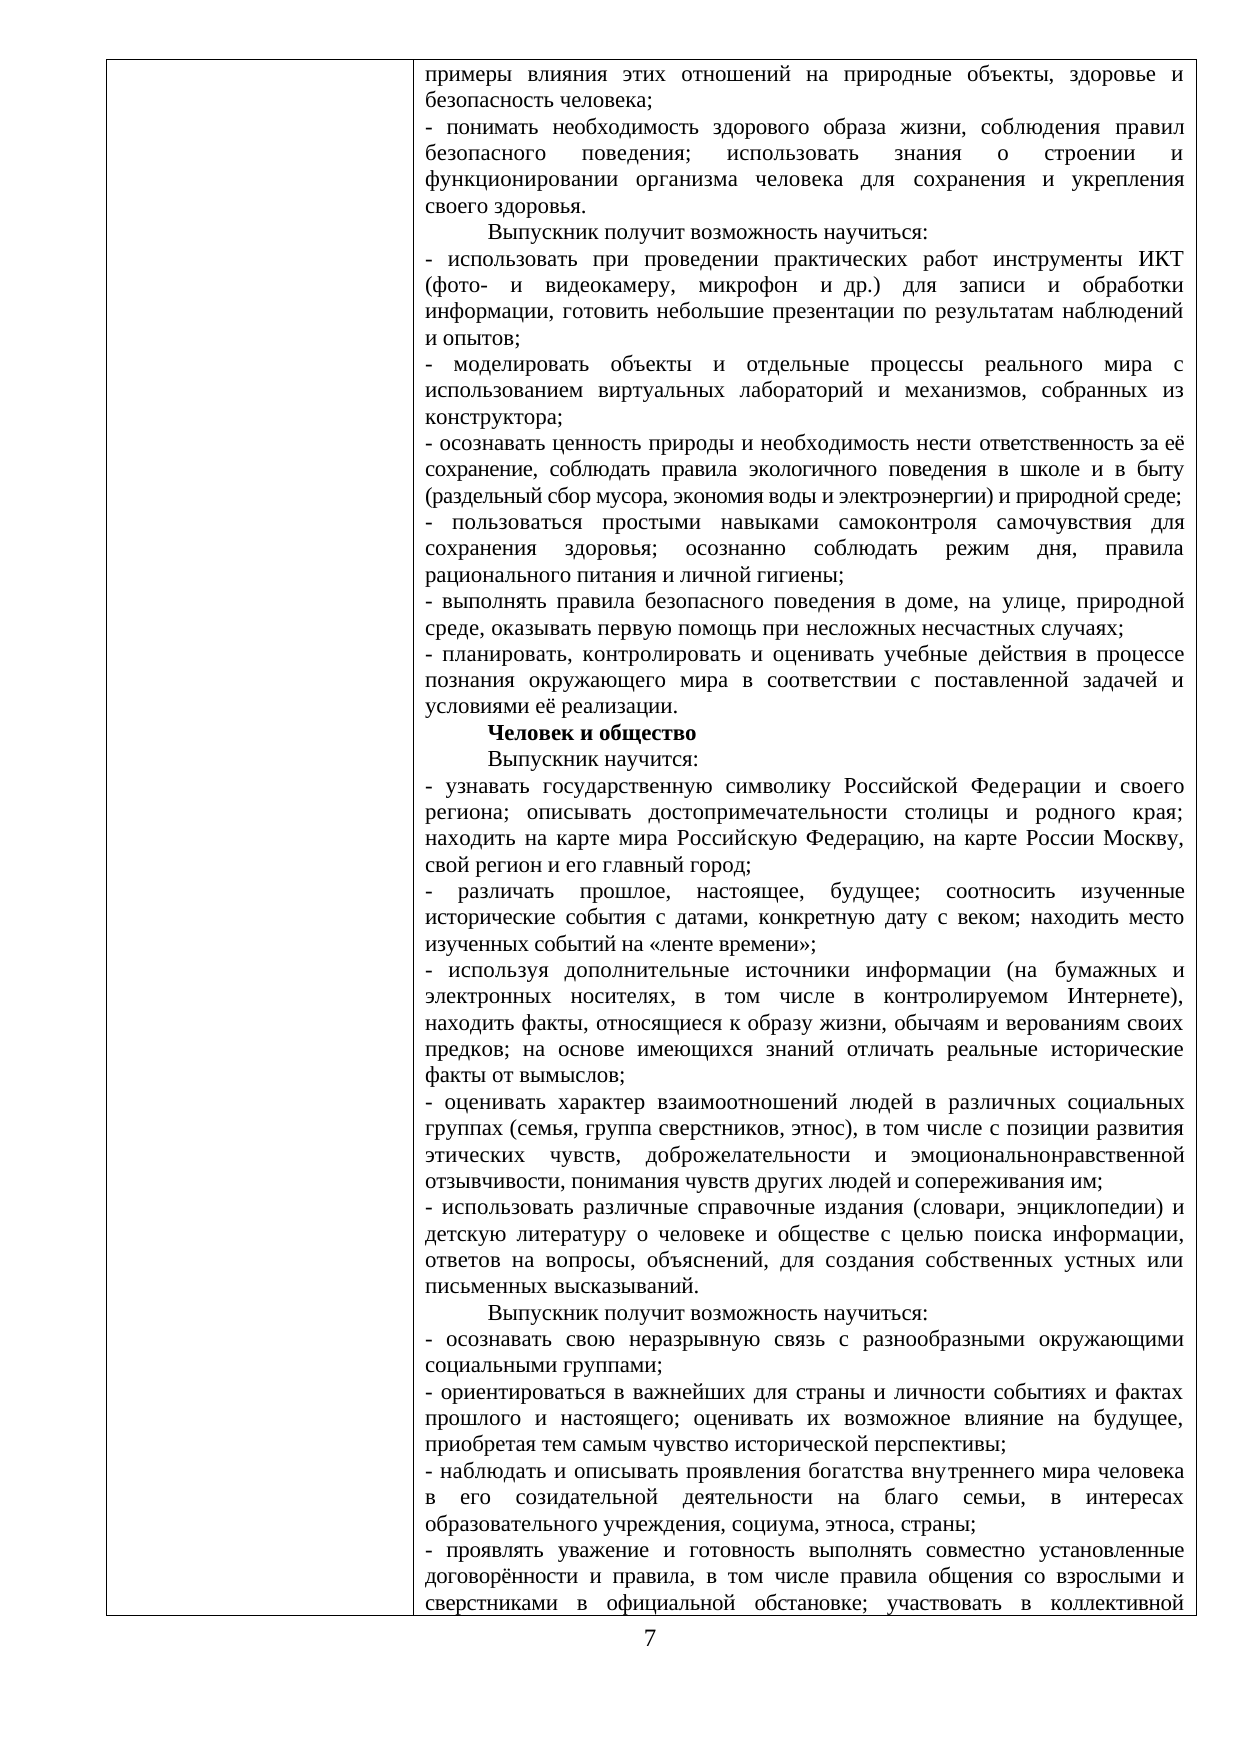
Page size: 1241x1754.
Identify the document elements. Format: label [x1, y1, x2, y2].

table_cell [414, 60, 1196, 1615]
table_cell [107, 60, 413, 1615]
